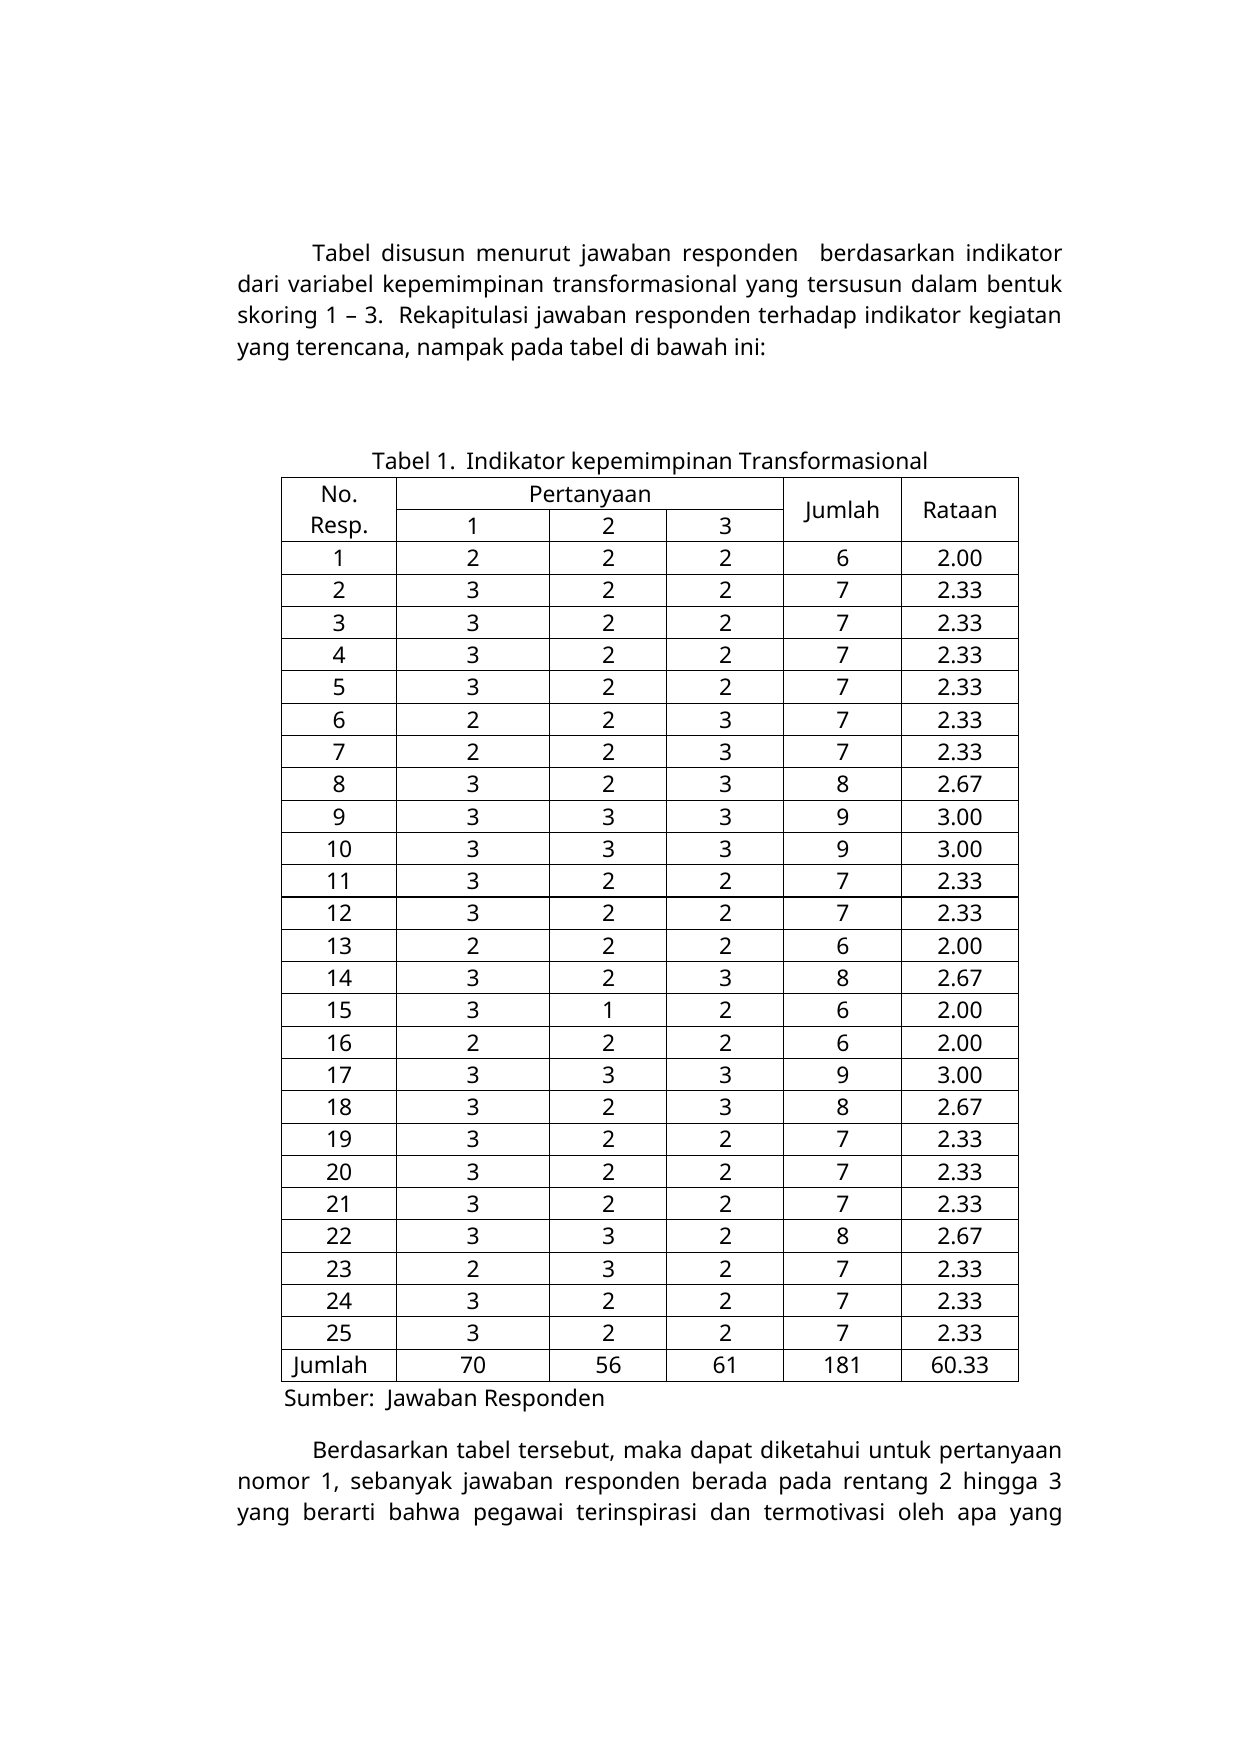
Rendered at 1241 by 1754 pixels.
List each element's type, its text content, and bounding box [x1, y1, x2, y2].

text Sumber: Jawaban Responden [284, 1382, 1063, 1413]
table_cell 2.67 [902, 1091, 1018, 1122]
table_cell 3 [397, 1124, 549, 1155]
table_cell 25 [282, 1317, 396, 1348]
table_cell 2.33 [902, 1156, 1018, 1187]
text Tabel 1. Indikator kepemimpinan Transformasional [237, 445, 1063, 477]
table_cell 2 [397, 1027, 549, 1058]
table_cell 3 [282, 607, 396, 638]
table_cell 2 [397, 542, 549, 573]
table_cell 2.00 [902, 994, 1018, 1026]
table_cell 1 [550, 994, 666, 1026]
table_cell 2 [397, 736, 549, 767]
table_cell 8 [282, 768, 396, 799]
table_cell 6 [784, 994, 901, 1026]
table_cell 2.33 [902, 1253, 1018, 1284]
table_cell 2 [667, 1156, 783, 1187]
table_cell 2 [667, 1027, 783, 1058]
table_cell 22 [282, 1220, 396, 1252]
table_cell 3 [667, 833, 783, 864]
table_cell 2.67 [902, 1220, 1018, 1252]
table_cell 2 [667, 1253, 783, 1284]
table_cell 7 [784, 898, 901, 929]
table_cell 5 [282, 671, 396, 703]
table_cell 3 [397, 1156, 549, 1187]
table_cell 9 [784, 1059, 901, 1090]
table_cell 3 [667, 736, 783, 767]
table_cell 2 [667, 542, 783, 573]
table_cell 7 [784, 704, 901, 735]
table_cell 3.00 [902, 833, 1018, 864]
table_cell 3 [397, 1220, 549, 1252]
table_cell 56 [550, 1350, 666, 1381]
table_cell 3 [667, 1059, 783, 1090]
table_cell 2 [550, 768, 666, 799]
table_cell 7 [282, 736, 396, 767]
table_cell 10 [282, 833, 396, 864]
table_cell 2 [550, 607, 666, 638]
table_cell 7 [784, 736, 901, 767]
table_cell 3 [397, 768, 549, 799]
table_cell 2 [550, 510, 666, 541]
table_cell 2 [667, 1188, 783, 1219]
table_cell 2.33 [902, 898, 1018, 929]
table_cell 2 [667, 898, 783, 929]
table_cell 3 [397, 671, 549, 703]
table_cell 2 [667, 1317, 783, 1348]
table_cell 6 [784, 930, 901, 961]
table_cell 19 [282, 1124, 396, 1155]
table_cell 7 [784, 1156, 901, 1187]
table_header Pertanyaan [397, 478, 783, 509]
table_cell 2 [667, 994, 783, 1026]
table_cell 2 [550, 1317, 666, 1348]
table_cell 4 [282, 639, 396, 670]
table_cell 3.00 [902, 1059, 1018, 1090]
table_cell 3 [397, 1091, 549, 1122]
table_cell 2.67 [902, 768, 1018, 799]
table_cell 3 [397, 1188, 549, 1219]
table_cell 2.33 [902, 704, 1018, 735]
table_cell 2 [667, 1285, 783, 1316]
table_cell 2 [550, 1156, 666, 1187]
table_cell 3 [550, 833, 666, 864]
table_cell 6 [282, 704, 396, 735]
table_cell 2 [667, 1220, 783, 1252]
table_cell 2 [550, 671, 666, 703]
table_cell 2 [667, 865, 783, 896]
table_cell Jumlah [282, 1350, 396, 1381]
table_cell 1 [282, 542, 396, 573]
table_cell 16 [282, 1027, 396, 1058]
table_cell 13 [282, 930, 396, 961]
table_cell 3 [667, 704, 783, 735]
table_cell 2 [550, 1285, 666, 1316]
table_cell 18 [282, 1091, 396, 1122]
table_cell 7 [784, 607, 901, 638]
table_cell 3 [550, 1059, 666, 1090]
table_cell 2 [550, 865, 666, 896]
table_cell 2 [667, 607, 783, 638]
table_cell 6 [784, 542, 901, 573]
table_cell 2.33 [902, 671, 1018, 703]
table_cell 3 [397, 833, 549, 864]
table_header Jumlah [784, 478, 901, 541]
table_cell 3 [667, 510, 783, 541]
table_cell 2 [550, 542, 666, 573]
table_cell 14 [282, 962, 396, 993]
table_cell 2 [550, 898, 666, 929]
table_cell 7 [784, 575, 901, 606]
table_cell 3 [667, 801, 783, 832]
table_cell 3 [397, 801, 549, 832]
table_cell 7 [784, 639, 901, 670]
table_cell 60.33 [902, 1350, 1018, 1381]
table_cell 2 [550, 1188, 666, 1219]
table_cell 9 [282, 801, 396, 832]
table_cell 2 [282, 575, 396, 606]
table_cell 8 [784, 1220, 901, 1252]
table_cell 8 [784, 1091, 901, 1122]
table_cell 3 [397, 607, 549, 638]
table_cell 3 [397, 1285, 549, 1316]
table_cell 1 [397, 510, 549, 541]
table_cell 7 [784, 1124, 901, 1155]
table_cell 3 [667, 768, 783, 799]
table_cell 2 [550, 962, 666, 993]
table_cell 2 [667, 1124, 783, 1155]
table_cell 9 [784, 801, 901, 832]
table_cell 3 [667, 1091, 783, 1122]
table_cell 2.33 [902, 736, 1018, 767]
table_cell 2.00 [902, 930, 1018, 961]
table_cell 2.33 [902, 607, 1018, 638]
table_cell 20 [282, 1156, 396, 1187]
table_cell 2 [397, 1253, 549, 1284]
table_cell 3 [397, 1059, 549, 1090]
table_cell 17 [282, 1059, 396, 1090]
table_header No. Resp. [282, 478, 396, 541]
table_cell 2 [550, 1091, 666, 1122]
table_cell 9 [784, 833, 901, 864]
table_cell 3 [397, 962, 549, 993]
table_cell 2 [550, 704, 666, 735]
table_cell 2 [667, 671, 783, 703]
table_cell 61 [667, 1350, 783, 1381]
table_cell 7 [784, 1317, 901, 1348]
table_cell 2.33 [902, 639, 1018, 670]
table_cell 2 [397, 704, 549, 735]
table_cell 3 [550, 1220, 666, 1252]
table_cell 2 [667, 930, 783, 961]
table_cell 2.00 [902, 1027, 1018, 1058]
table_cell 15 [282, 994, 396, 1026]
table_cell 3 [667, 962, 783, 993]
table_cell 2 [550, 1027, 666, 1058]
table_cell 7 [784, 1188, 901, 1219]
table_cell 2.33 [902, 1124, 1018, 1155]
table_cell 3.00 [902, 801, 1018, 832]
table_cell 3 [397, 1317, 549, 1348]
table_cell 2 [667, 575, 783, 606]
table_cell 3 [397, 865, 549, 896]
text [237, 1434, 1063, 1528]
table_cell 8 [784, 768, 901, 799]
table_cell 2.33 [902, 1317, 1018, 1348]
table_cell 11 [282, 865, 396, 896]
table_cell 3 [397, 898, 549, 929]
table_cell 181 [784, 1350, 901, 1381]
table_header Rataan [902, 478, 1018, 541]
table_cell 3 [397, 994, 549, 1026]
table_cell 24 [282, 1285, 396, 1316]
table_cell 70 [397, 1350, 549, 1381]
table_cell 7 [784, 671, 901, 703]
table_cell 2 [550, 1124, 666, 1155]
table_cell 8 [784, 962, 901, 993]
table_cell 7 [784, 1253, 901, 1284]
table_cell 2 [550, 639, 666, 670]
table_cell 2 [550, 930, 666, 961]
table_cell 2.33 [902, 865, 1018, 896]
table_cell 2.00 [902, 542, 1018, 573]
table_cell 7 [784, 1285, 901, 1316]
table_cell 2.33 [902, 1285, 1018, 1316]
table_cell 3 [397, 575, 549, 606]
table_cell 21 [282, 1188, 396, 1219]
table_cell 2 [397, 930, 549, 961]
table_cell 2 [667, 639, 783, 670]
table_cell 23 [282, 1253, 396, 1284]
table_cell 2 [550, 575, 666, 606]
table_cell 7 [784, 865, 901, 896]
table_cell 2.67 [902, 962, 1018, 993]
table_cell 3 [550, 1253, 666, 1284]
table_cell 12 [282, 898, 396, 929]
table_cell 3 [397, 639, 549, 670]
list Tabel disusun menurut jawaban responden berdasarkan indikator dari variabel kepemimpinan transformasional yang tersusun dalam bentuk skoring 1 – 3. Rekapitulasi jawaban responden terhadap indikator kegiatan yang terencana, nampak pada tabel di bawah ini: [237, 237, 1063, 362]
table_cell 2 [550, 736, 666, 767]
table_cell 2.33 [902, 1188, 1018, 1219]
table_cell 3 [550, 801, 666, 832]
table_cell 6 [784, 1027, 901, 1058]
table_cell 2.33 [902, 575, 1018, 606]
